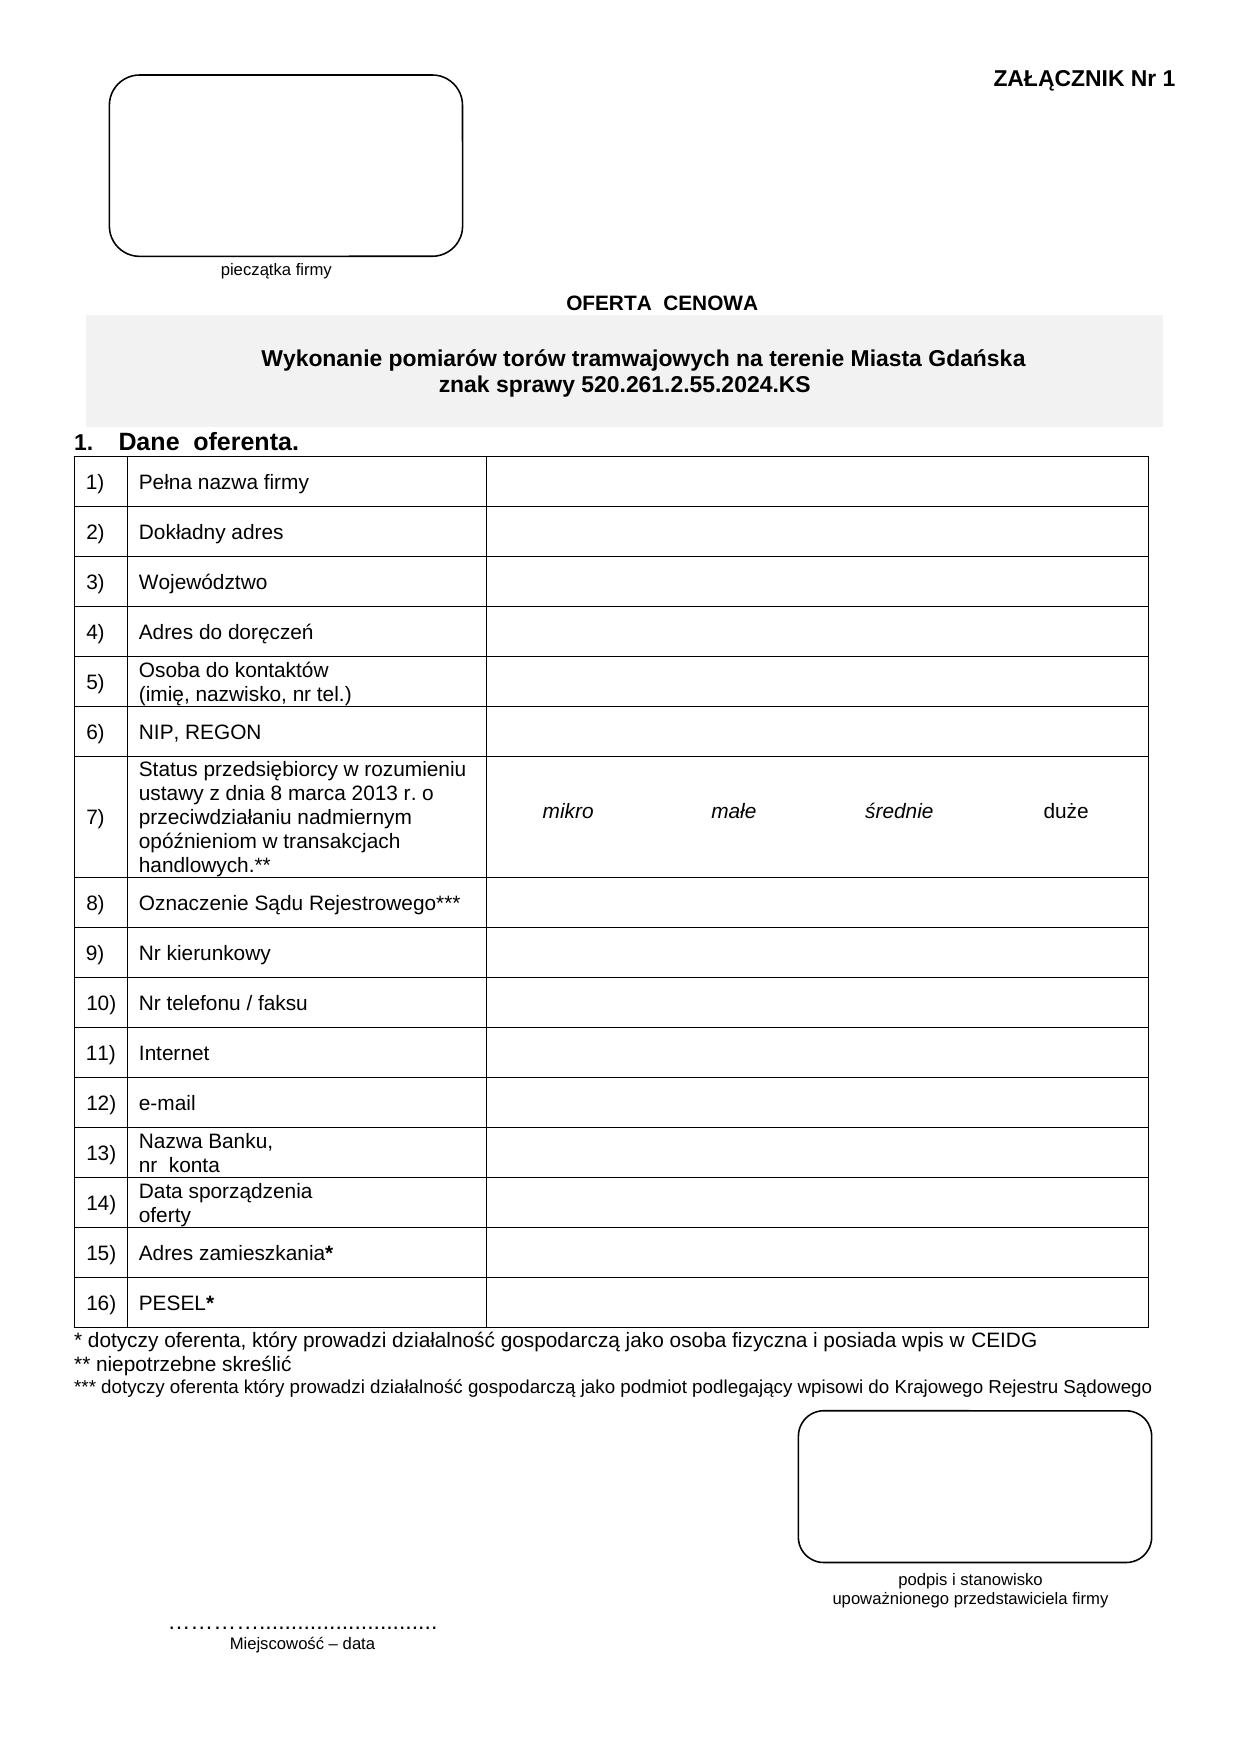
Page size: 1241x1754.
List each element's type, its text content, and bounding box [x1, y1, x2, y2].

table_cell [487, 1178, 1148, 1227]
text * dotyczy oferenta, który prowadzi działalność gospodarczą jako osoba fizyczna i posiada wpis w CEIDG [74, 1328, 1176, 1352]
text ZAŁĄCZNIK Nr 1 [74, 65, 1175, 91]
table_cell PESEL* [128, 1278, 486, 1327]
table_cell 5) [75, 657, 127, 706]
table_cell Status przedsiębiorcy w rozumieniu ustawy z dnia 8 marca 2013 r. o przeciwdziałaniu nadmiernym opóźnieniom w transakcjach handlowych.** [128, 757, 486, 877]
table_cell 14) [75, 1178, 127, 1227]
table_cell 7) [75, 757, 127, 877]
table_cell [487, 657, 1148, 706]
table_cell [487, 1228, 1148, 1277]
table_cell 15) [75, 1228, 127, 1277]
text …………............................ [74, 1608, 531, 1634]
table_header Pełna nazwa firmy [128, 457, 486, 506]
table_cell Adres do doręczeń [128, 607, 486, 656]
table_cell małe [652, 757, 817, 877]
table_cell NIP, REGON [128, 707, 486, 756]
table_cell 16) [75, 1278, 127, 1327]
text pieczątka firmy [74, 259, 478, 278]
table_cell [487, 557, 1148, 606]
text upoważnionego przedstawiciela firmy [768, 1588, 1173, 1608]
table_cell 12) [75, 1078, 127, 1127]
text Miejscowość – data [74, 1634, 531, 1653]
table_cell [487, 1278, 1148, 1327]
table_cell Nr kierunkowy [128, 928, 486, 977]
table_cell 9) [75, 928, 127, 977]
text OFERTA CENOWA [149, 291, 1175, 315]
table_cell Adres zamieszkania* [128, 1228, 486, 1277]
table_cell [487, 978, 1148, 1027]
table_cell 3) [75, 557, 127, 606]
table_cell Nazwa Banku, nr konta [128, 1128, 486, 1177]
table_header Wykonanie pomiarów torów tramwajowych na terenie Miasta Gdańska znak sprawy 520.261.2.55.2024.KS [86, 315, 1163, 427]
table_cell Dokładny adres [128, 507, 486, 556]
table_cell Oznaczenie Sądu Rejestrowego*** [128, 878, 486, 927]
table_cell 11) [75, 1028, 127, 1077]
table_cell e-mail [128, 1078, 486, 1127]
table_cell 4) [75, 607, 127, 656]
table_cell [487, 607, 1148, 656]
table_cell średnie [818, 757, 983, 877]
table_cell [487, 507, 1148, 556]
text ** niepotrzebne skreślić [74, 1352, 1176, 1376]
table_cell [487, 707, 1148, 756]
table_header [487, 457, 1148, 506]
table_cell Osoba do kontaktów (imię, nazwisko, nr tel.) [128, 657, 486, 706]
table_cell [487, 928, 1148, 977]
text podpis i stanowisko [768, 1569, 1173, 1588]
table_cell Nr telefonu / faksu [128, 978, 486, 1027]
table_cell Data sporządzenia oferty [128, 1178, 486, 1227]
table_cell 8) [75, 878, 127, 927]
table_cell 2) [75, 507, 127, 556]
table_cell 13) [75, 1128, 127, 1177]
table_cell Internet [128, 1028, 486, 1077]
table_cell Województwo [128, 557, 486, 606]
table_header 1) [75, 457, 127, 506]
table_cell [487, 1128, 1148, 1177]
table_cell [487, 1028, 1148, 1077]
table_cell [487, 878, 1148, 927]
table_cell 6) [75, 707, 127, 756]
table_cell [487, 1078, 1148, 1127]
table_cell mikro [487, 757, 652, 877]
list Dane oferenta. [74, 427, 1175, 456]
table_cell 10) [75, 978, 127, 1027]
table_cell duże [983, 757, 1148, 877]
text *** dotyczy oferenta który prowadzi działalność gospodarczą jako podmiot podlegający wpisowi do Krajowego Rejestru Sądowego [74, 1376, 1176, 1397]
